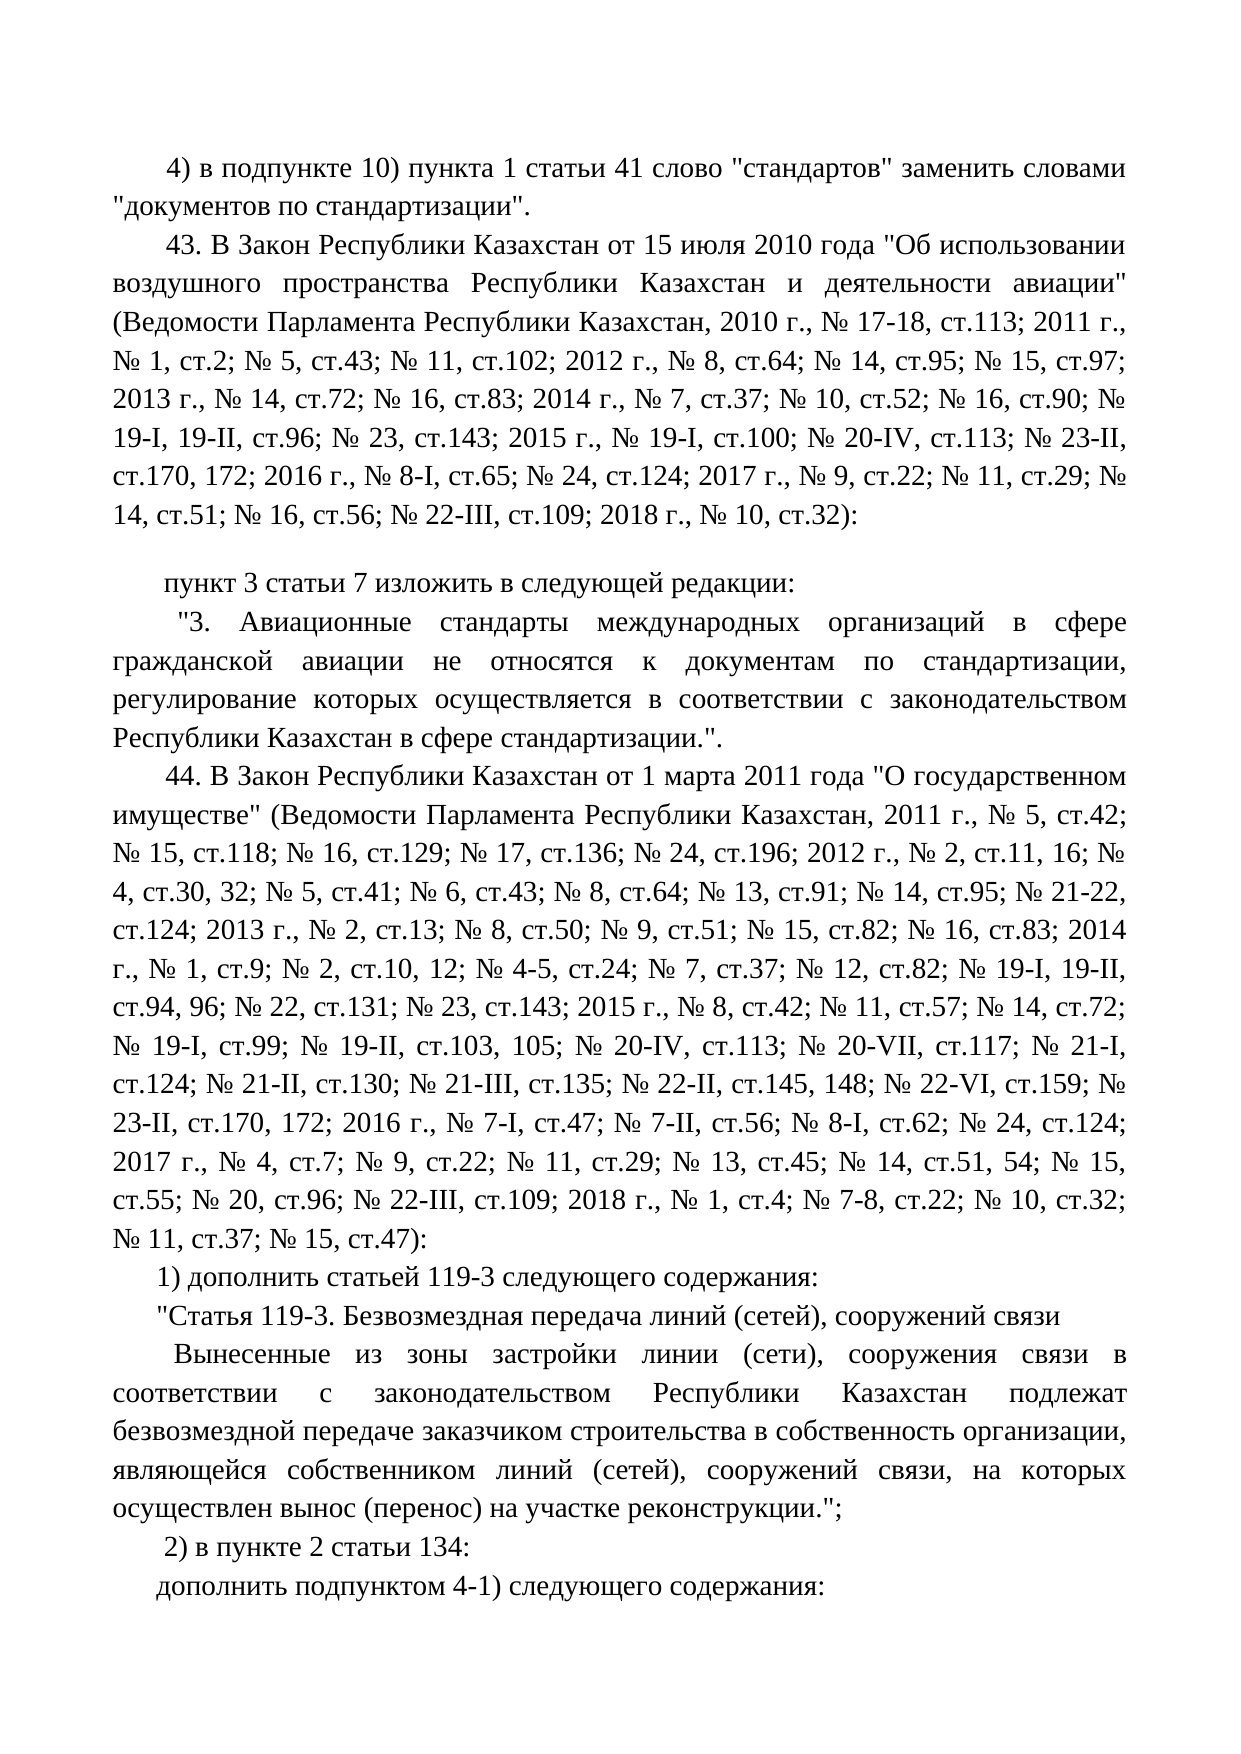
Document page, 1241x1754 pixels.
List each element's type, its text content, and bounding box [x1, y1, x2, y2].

text 2) в пункте 2 статьи 134: [112, 1529, 1128, 1563]
text Вынесенные из зоны застройки линии (сети), сооружения связи в соответствии с законодательством Республики Казахстан подлежат безвозмездной передаче заказчиком строительства в собственность организации, являющейся собственником линий (сетей), сооружений связи, на которых осуществлен вынос (перенос) на участке реконструкции."; [112, 1336, 1128, 1524]
text "3. Авиационные стандарты международных организаций в сфере гражданской авиации не относятся к документам по стандартизации, регулирование которых осуществляется в соответствии с законодательством Республики Казахстан в сфере стандартизации.". [112, 604, 1128, 753]
text 1) дополнить статьей 119-3 следующего содержания: [112, 1259, 1128, 1293]
text дополнить подпунктом 4-1) следующего содержания: [112, 1568, 1128, 1601]
text 4) в подпункте 10) пункта 1 статьи 41 слово "стандартов" заменить словами "документов по стандартизации". [112, 150, 1128, 222]
text 43. В Закон Республики Казахстан от 15 июля 2010 года "Об использовании воздушного пространства Республики Казахстан и деятельности авиации" (Ведомости Парламента Республики Казахстан, 2010 г., № 17-18, ст.113; 2011 г., № 1, ст.2; № 5, ст.43; № 11, ст.102; 2012 г., № 8, ст.64; № 14, ст.95; № 15, ст.97; 2013 г., № 14, ст.72; № 16, ст.83; 2014 г., № 7, ст.37; № 10, ст.52; № 16, ст.90; № 19-I, 19-II, ст.96; № 23, ст.143; 2015 г., № 19-I, ст.100; № 20-IV, ст.113; № 23-II, cт.170, 172; 2016 г., № 8-I, ст.65; № 24, ст.124; 2017 г., № 9, ст.22; № 11, cт.29; № 14, ст.51; № 16, cт.56; № 22-III, ст.109; 2018 г., № 10, ст.32): [112, 227, 1128, 530]
text 44. В Закон Республики Казахстан от 1 марта 2011 года "О государственном имуществе" (Ведомости Парламента Республики Казахстан, 2011 г., № 5, ст.42; № 15, ст.118; № 16, ст.129; № 17, ст.136; № 24, ст.196; 2012 г., № 2, ст.11, 16; № 4, ст.30, 32; № 5, ст.41; № 6, ст.43; № 8, ст.64; № 13, ст.91; № 14, ст.95; № 21-22, ст.124; 2013 г., № 2, ст.13; № 8, ст.50; № 9, ст.51; № 15, ст.82; № 16, ст.83; 2014 г., № 1, ст.9; № 2, ст.10, 12; № 4-5, ст.24; № 7, ст.37; № 12, ст.82; № 19-I, 19-II, ст.94, 96; № 22, ст.131; № 23, ст.143; 2015 г., № 8, ст.42; № 11, ст.57; № 14, ст.72; № 19-I, ст.99; № 19-II, ст.103, 105; № 20-IV, ст.113; № 20-VII, ст.117; № 21-I, ст.124; № 21-II, ст.130; № 21-III, ст.135; № 22-II, ст.145, 148; № 22-VI, ст.159; № 23-II, ст.170, 172; 2016 г., № 7-I, ст.47; № 7-II, ст.56; № 8-I, ст.62; № 24, ст.124; 2017 г., № 4, ст.7; № 9, ст.22; № 11, cт.29; № 13, ст.45; № 14, cт.51, 54; № 15, ст.55; № 20, ст.96; № 22-III, ст.109; 2018 г., № 1, ст.4; № 7-8, ст.22; № 10, ст.32; № 11, ст.37; № 15, ст.47): [112, 758, 1128, 1254]
text пункт 3 статьи 7 изложить в следующей редакции: [112, 566, 1128, 599]
text "Статья 119-3. Безвозмездная передача линий (сетей), сооружений связи [112, 1298, 1128, 1331]
